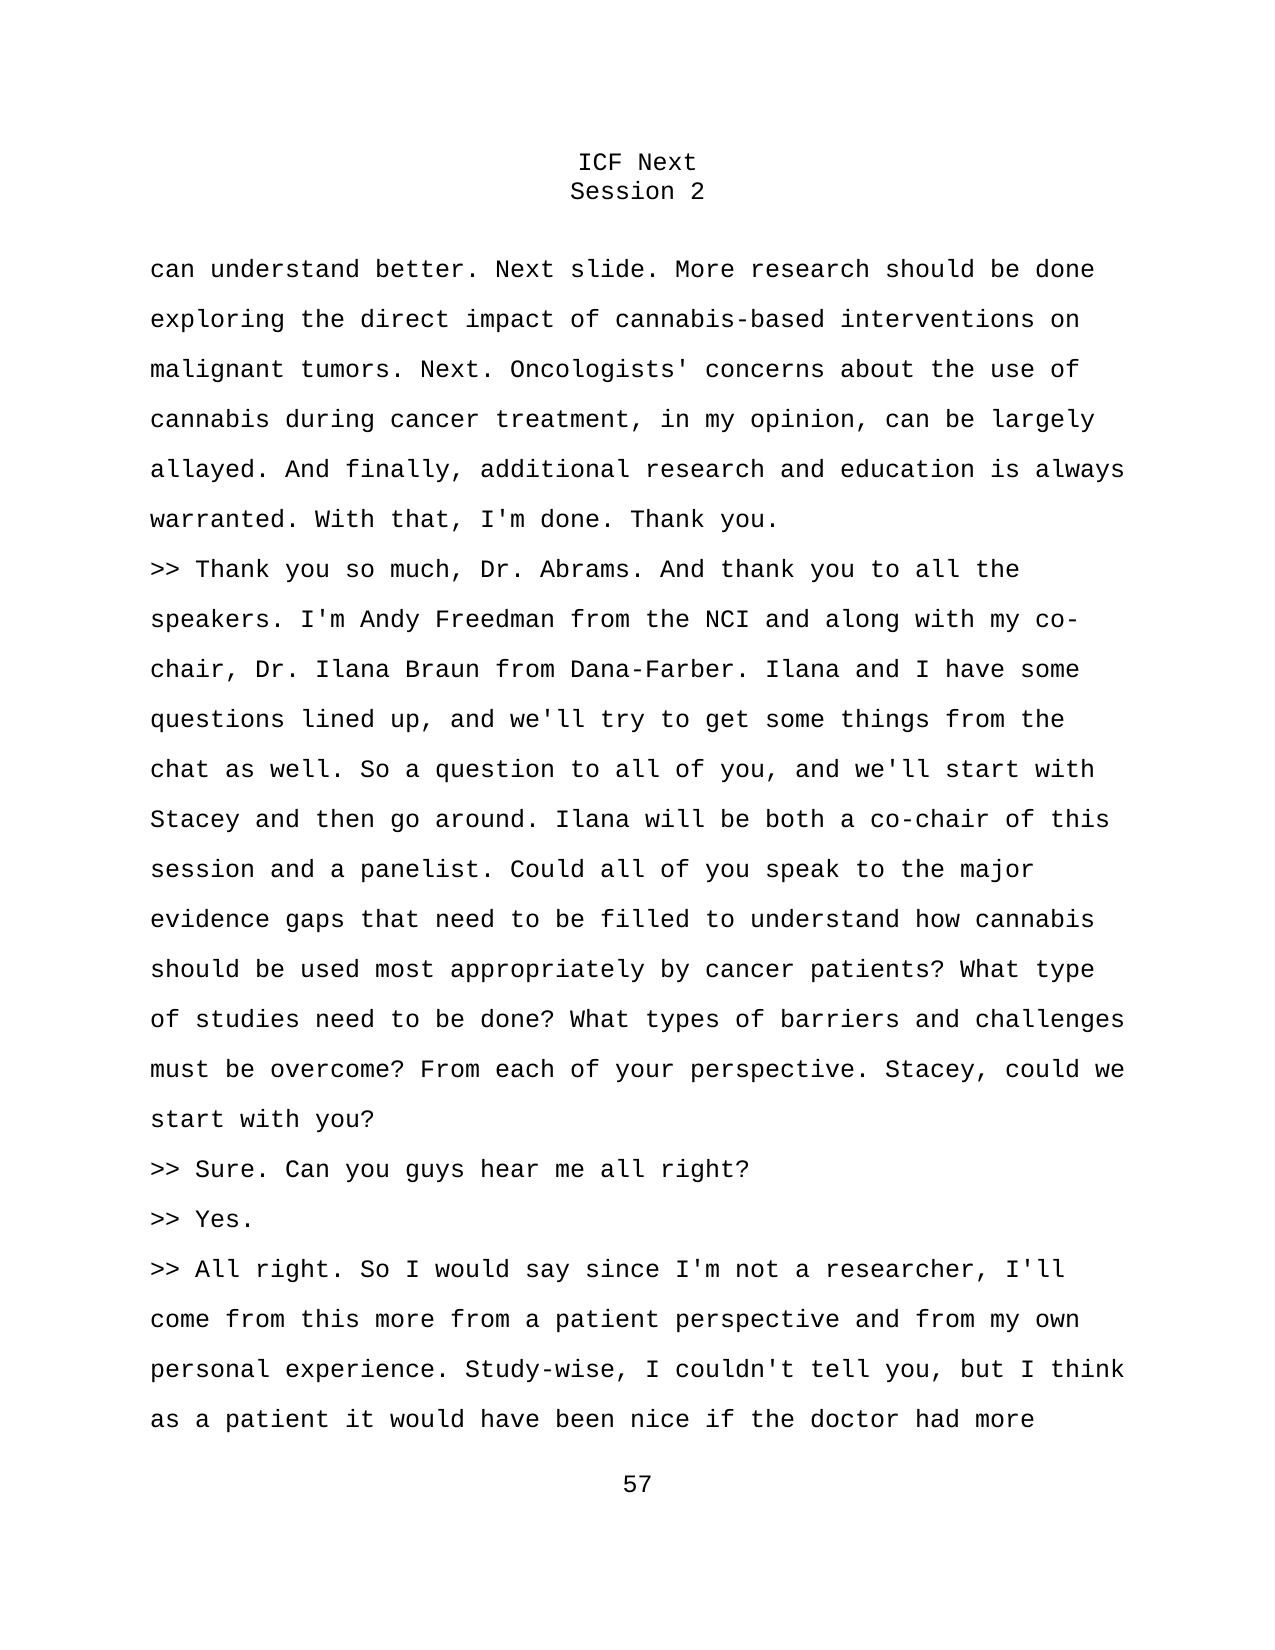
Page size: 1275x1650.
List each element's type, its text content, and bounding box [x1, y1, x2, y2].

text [150, 1235, 1125, 1435]
text >> Yes. [150, 1185, 1125, 1235]
text >> Sure. Can you guys hear me all right? [150, 1135, 1125, 1185]
text >> Thank you so much, Dr. Abrams. And thank you to all the speakers. I'm Andy Freedman from the NCI and along with my co-chair, Dr. Ilana Braun from Dana-Farber. Ilana and I have some questions lined up, and we'll try to get some things from the chat as well. So a question to all of you, and we'll start with Stacey and then go around. Ilana will be both a co-chair of this session and a panelist. Could all of you speak to the major evidence gaps that need to be filled to understand how cannabis should be used most appropriately by cancer patients? What type of studies need to be done? What types of barriers and challenges must be overcome? From each of your perspective. Stacey, could we start with you? [150, 535, 1125, 1135]
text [150, 235, 1125, 535]
